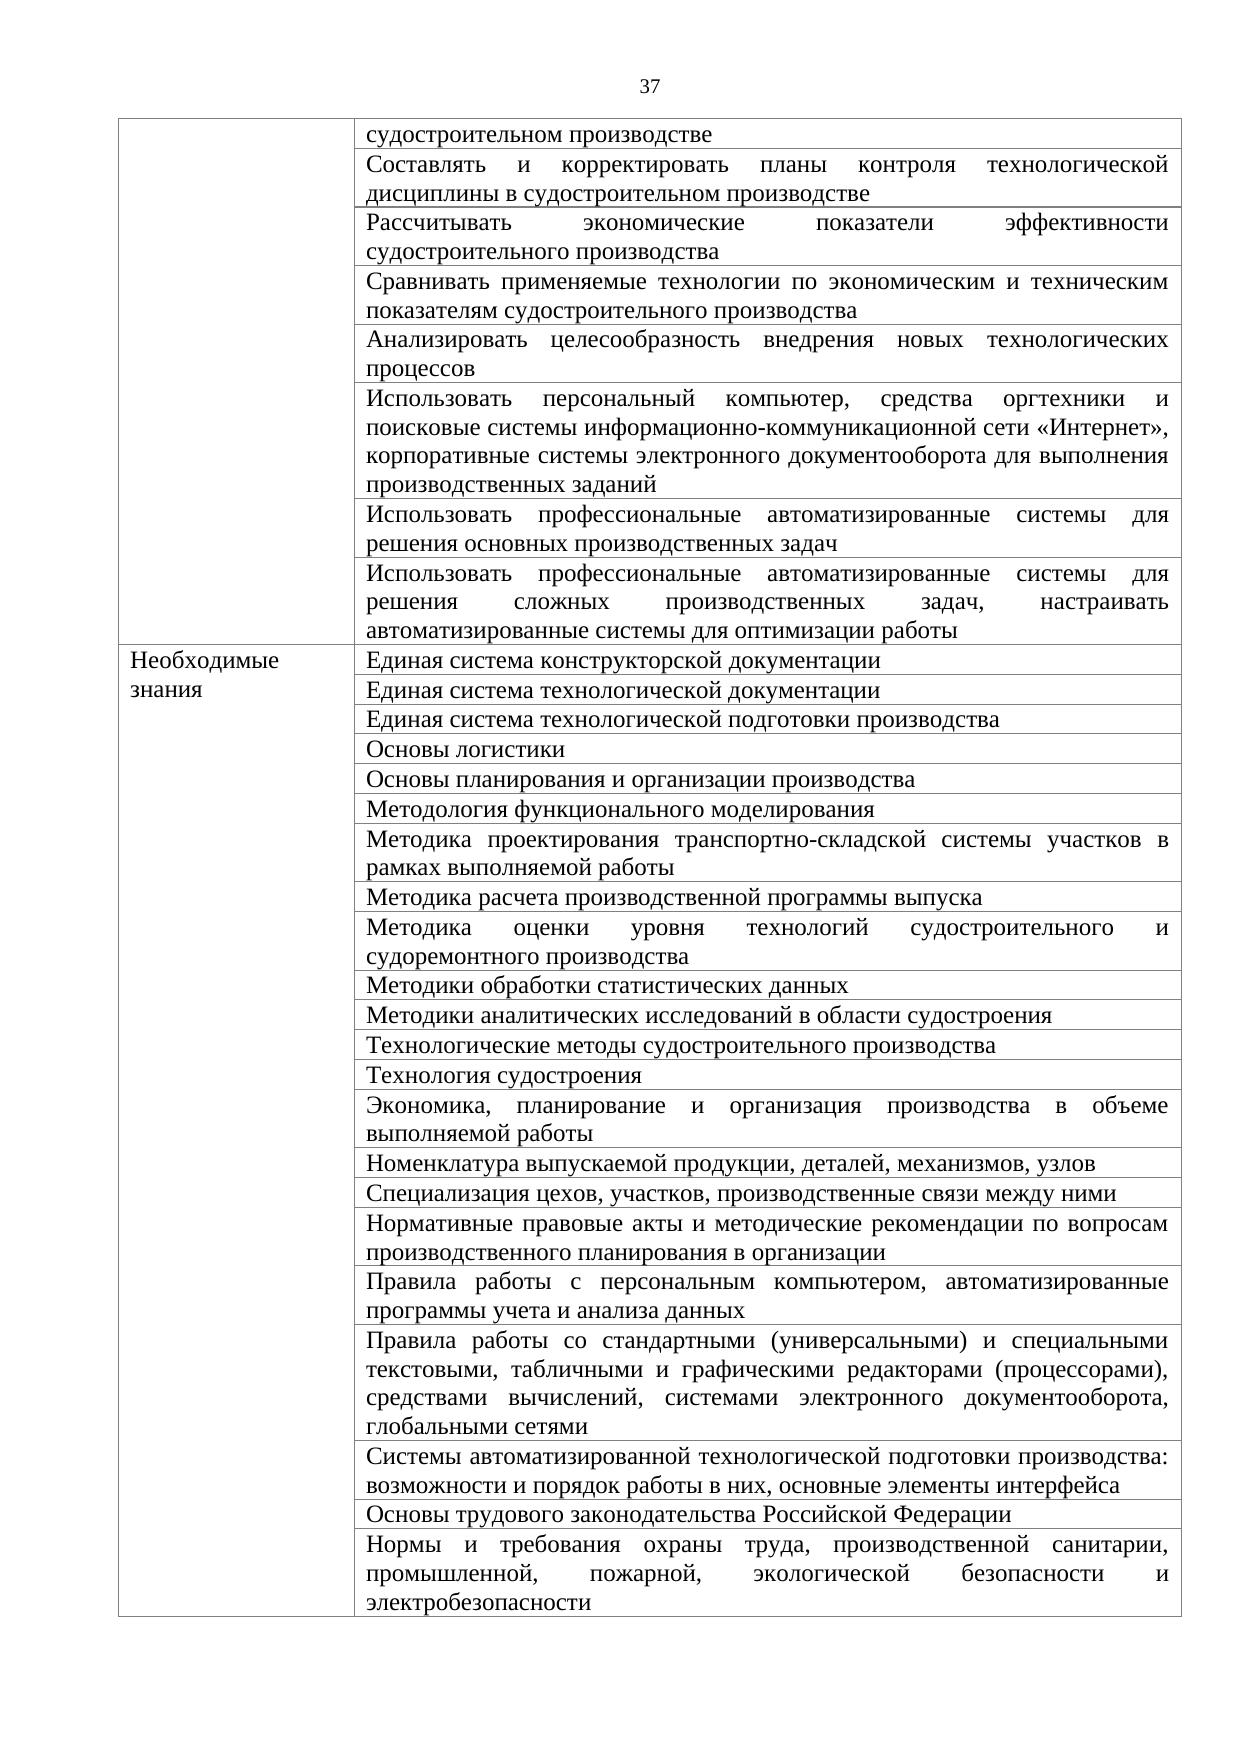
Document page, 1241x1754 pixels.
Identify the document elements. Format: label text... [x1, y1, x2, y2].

table_cell Системы автоматизированной технологической подготовки производства: возможности и порядок работы в них, основные элементы интерфейса [355, 1441, 1181, 1498]
table_cell Технологические методы судостроительного производства [355, 1030, 1181, 1059]
table_cell Методика оценки уровня технологий судостроительного и судоремонтного производства [355, 912, 1181, 969]
table_cell Сравнивать применяемые технологии по экономическим и техническим показателям судостроительного производства [355, 266, 1181, 323]
table_cell Правила работы с персональным компьютером, автоматизированные программы учета и анализа данных [355, 1266, 1181, 1324]
table_cell Нормативные правовые акты и методические рекомендации по вопросам производственного планирования в организации [355, 1208, 1181, 1265]
table_cell Рассчитывать экономические показатели эффективности судостроительного производства [355, 208, 1181, 265]
table_cell Нормы и требования охраны труда, производственной санитарии, промышленной, пожарной, экологической безопасности и электробезопасности [355, 1529, 1181, 1616]
table_cell Методики обработки статистических данных [355, 971, 1181, 999]
table_cell Использовать персональный компьютер, средства оргтехники и поисковые системы информационно-коммуникационной сети «Интернет», корпоративные системы электронного документооборота для выполнения производственных заданий [355, 383, 1181, 498]
table_cell Единая система конструкторской документации [355, 645, 1181, 674]
table_cell Методология функционального моделирования [355, 794, 1181, 823]
table_cell Единая система технологической подготовки производства [355, 705, 1181, 733]
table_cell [355, 119, 1181, 148]
table_cell Необходимые знания [119, 645, 354, 1616]
table_cell Методика расчета производственной программы выпуска [355, 882, 1181, 911]
table_cell Составлять и корректировать планы контроля технологической дисциплины в судостроительном производстве [355, 149, 1181, 206]
table_cell Основы логистики [355, 734, 1181, 763]
table_cell Номенклатура выпускаемой продукции, деталей, механизмов, узлов [355, 1148, 1181, 1177]
table_cell Методики аналитических исследований в области судостроения [355, 1000, 1181, 1029]
table_cell Правила работы со стандартными (универсальными) и специальными текстовыми, табличными и графическими редакторами (процессорами), средствами вычислений, системами электронного документооборота, глобальными сетями [355, 1325, 1181, 1440]
table_cell Анализировать целесообразность внедрения новых технологических процессов [355, 325, 1181, 382]
table_cell Методика проектирования транспортно-складской системы участков в рамках выполняемой работы [355, 824, 1181, 881]
table_cell Использовать профессиональные автоматизированные системы для решения сложных производственных задач, настраивать автоматизированные системы для оптимизации работы [355, 558, 1181, 644]
table_cell Экономика, планирование и организация производства в объеме выполняемой работы [355, 1090, 1181, 1147]
table_cell Технология судостроения [355, 1060, 1181, 1089]
table_cell Основы трудового законодательства Российской Федерации [355, 1500, 1181, 1528]
table_cell Использовать профессиональные автоматизированные системы для решения основных производственных задач [355, 499, 1181, 557]
table_cell Основы планирования и организации производства [355, 764, 1181, 793]
table_cell Специализация цехов, участков, производственные связи между ними [355, 1178, 1181, 1207]
table_cell Единая система технологической документации [355, 675, 1181, 703]
